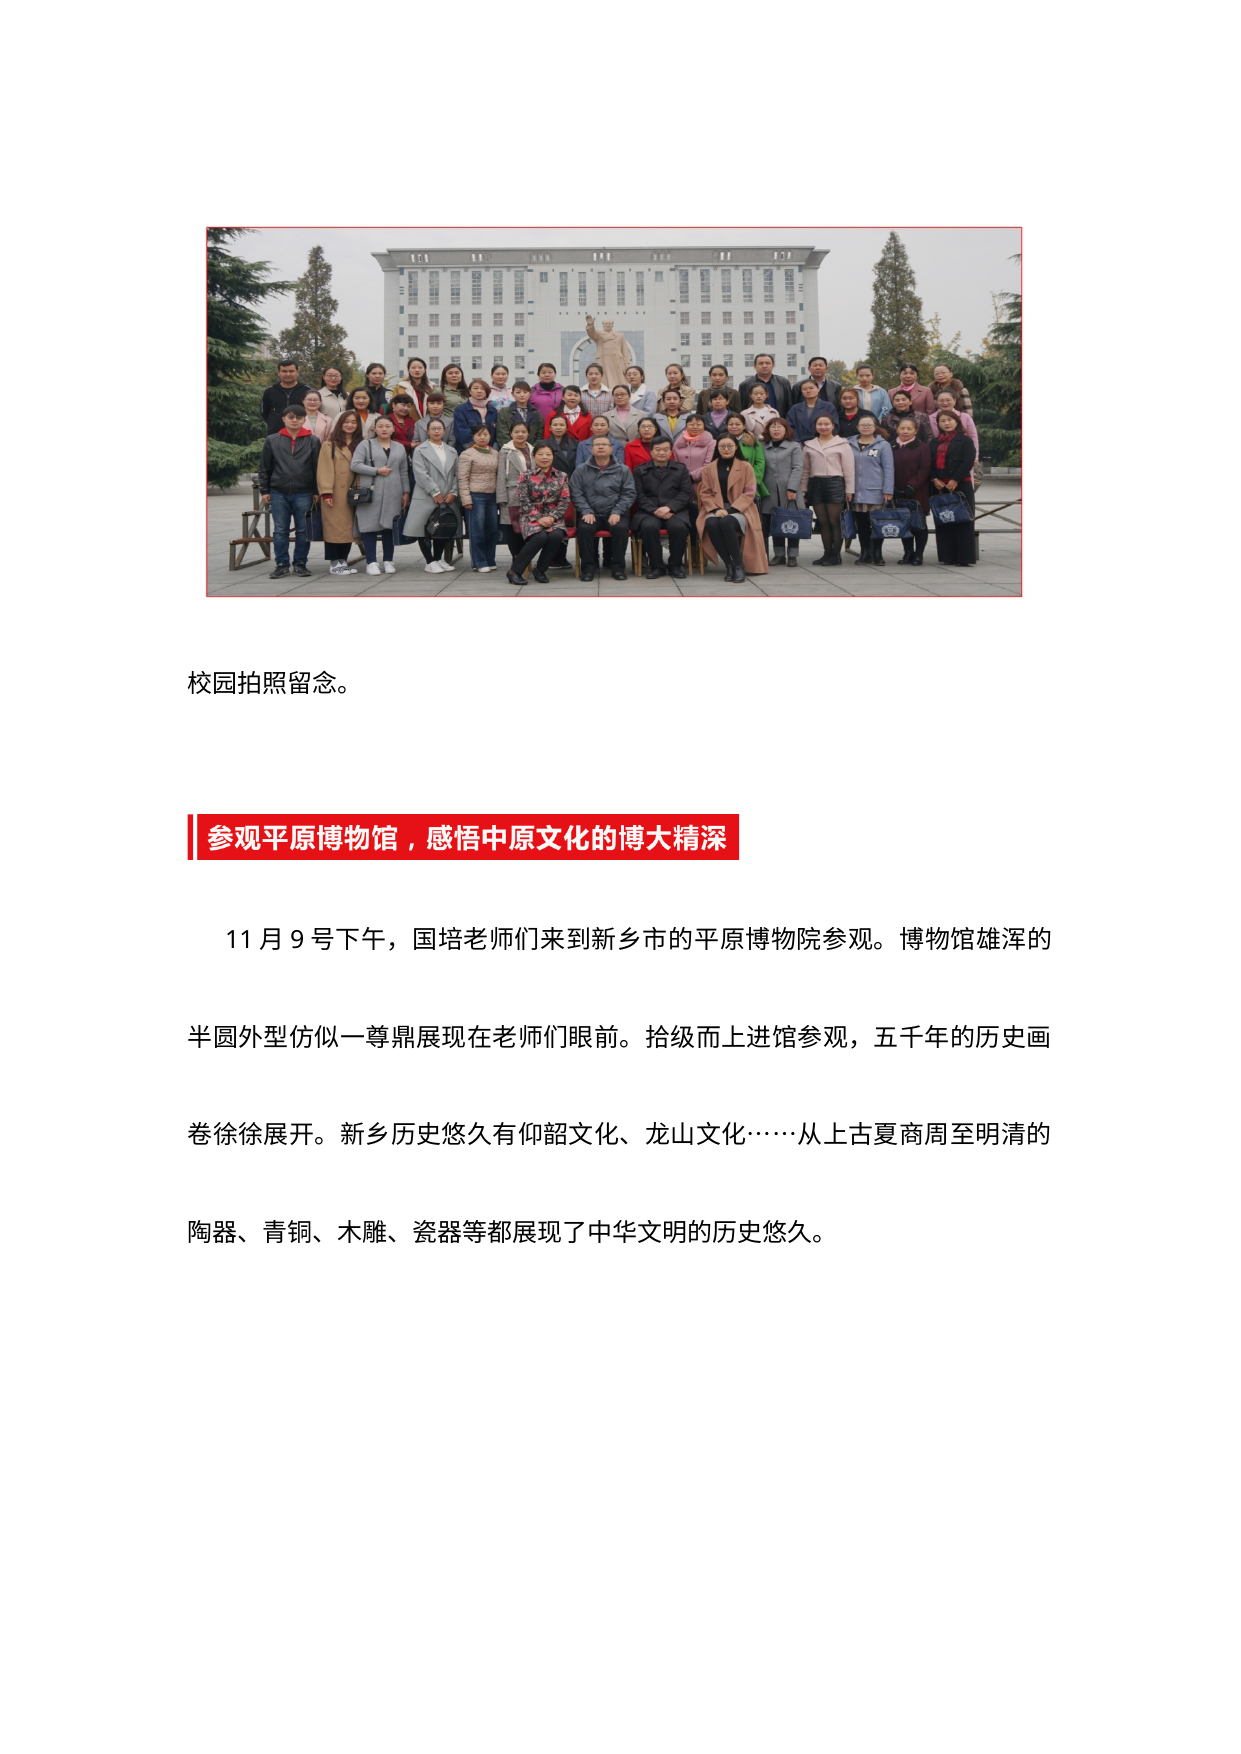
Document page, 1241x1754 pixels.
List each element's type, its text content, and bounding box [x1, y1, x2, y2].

picture [187, 814, 740, 860]
text 11月9号下午，国培老师们来到新乡市的平原博物院参观。博物馆雄浑的半圆外型仿似一尊鼎展现在老师们眼前。拾级而上进馆参观，五千年的历史画卷徐徐展开。新乡历史悠久有仰韶文化、龙山文化……从上古夏商周至明清的陶器、青铜、木雕、瓷器等都展现了中华文明的历史悠久。 [187, 905, 1053, 1263]
picture [190, 217, 1033, 608]
